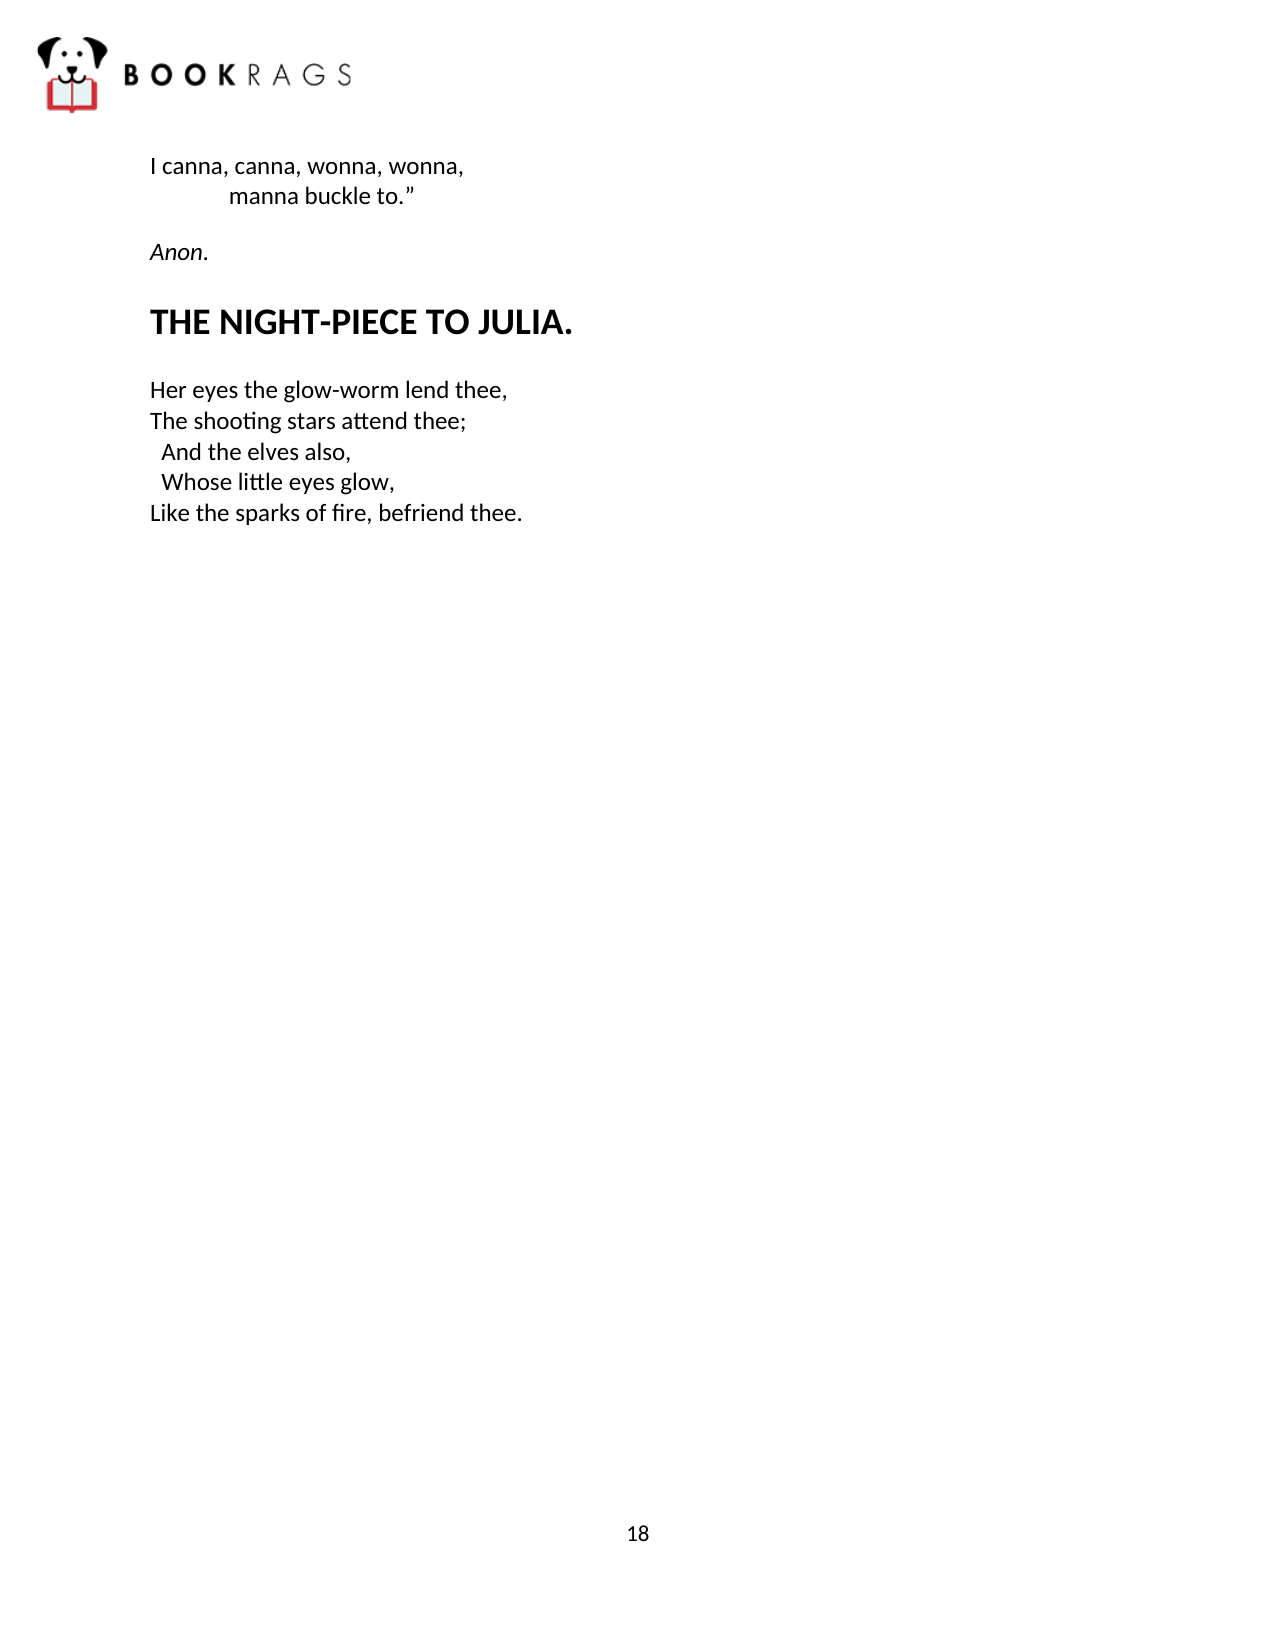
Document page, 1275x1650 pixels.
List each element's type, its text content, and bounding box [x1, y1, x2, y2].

text THE NIGHT-PIECE TO JULIA. [150, 298, 1125, 343]
picture [37, 37, 351, 113]
text Her eyes the glow-worm lend thee, The shooting stars attend thee; And the elves also, Whose little eyes glow, Like the sparks of fire, befriend thee. [150, 375, 1125, 527]
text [150, 150, 1125, 211]
text Anon. [150, 236, 1125, 267]
